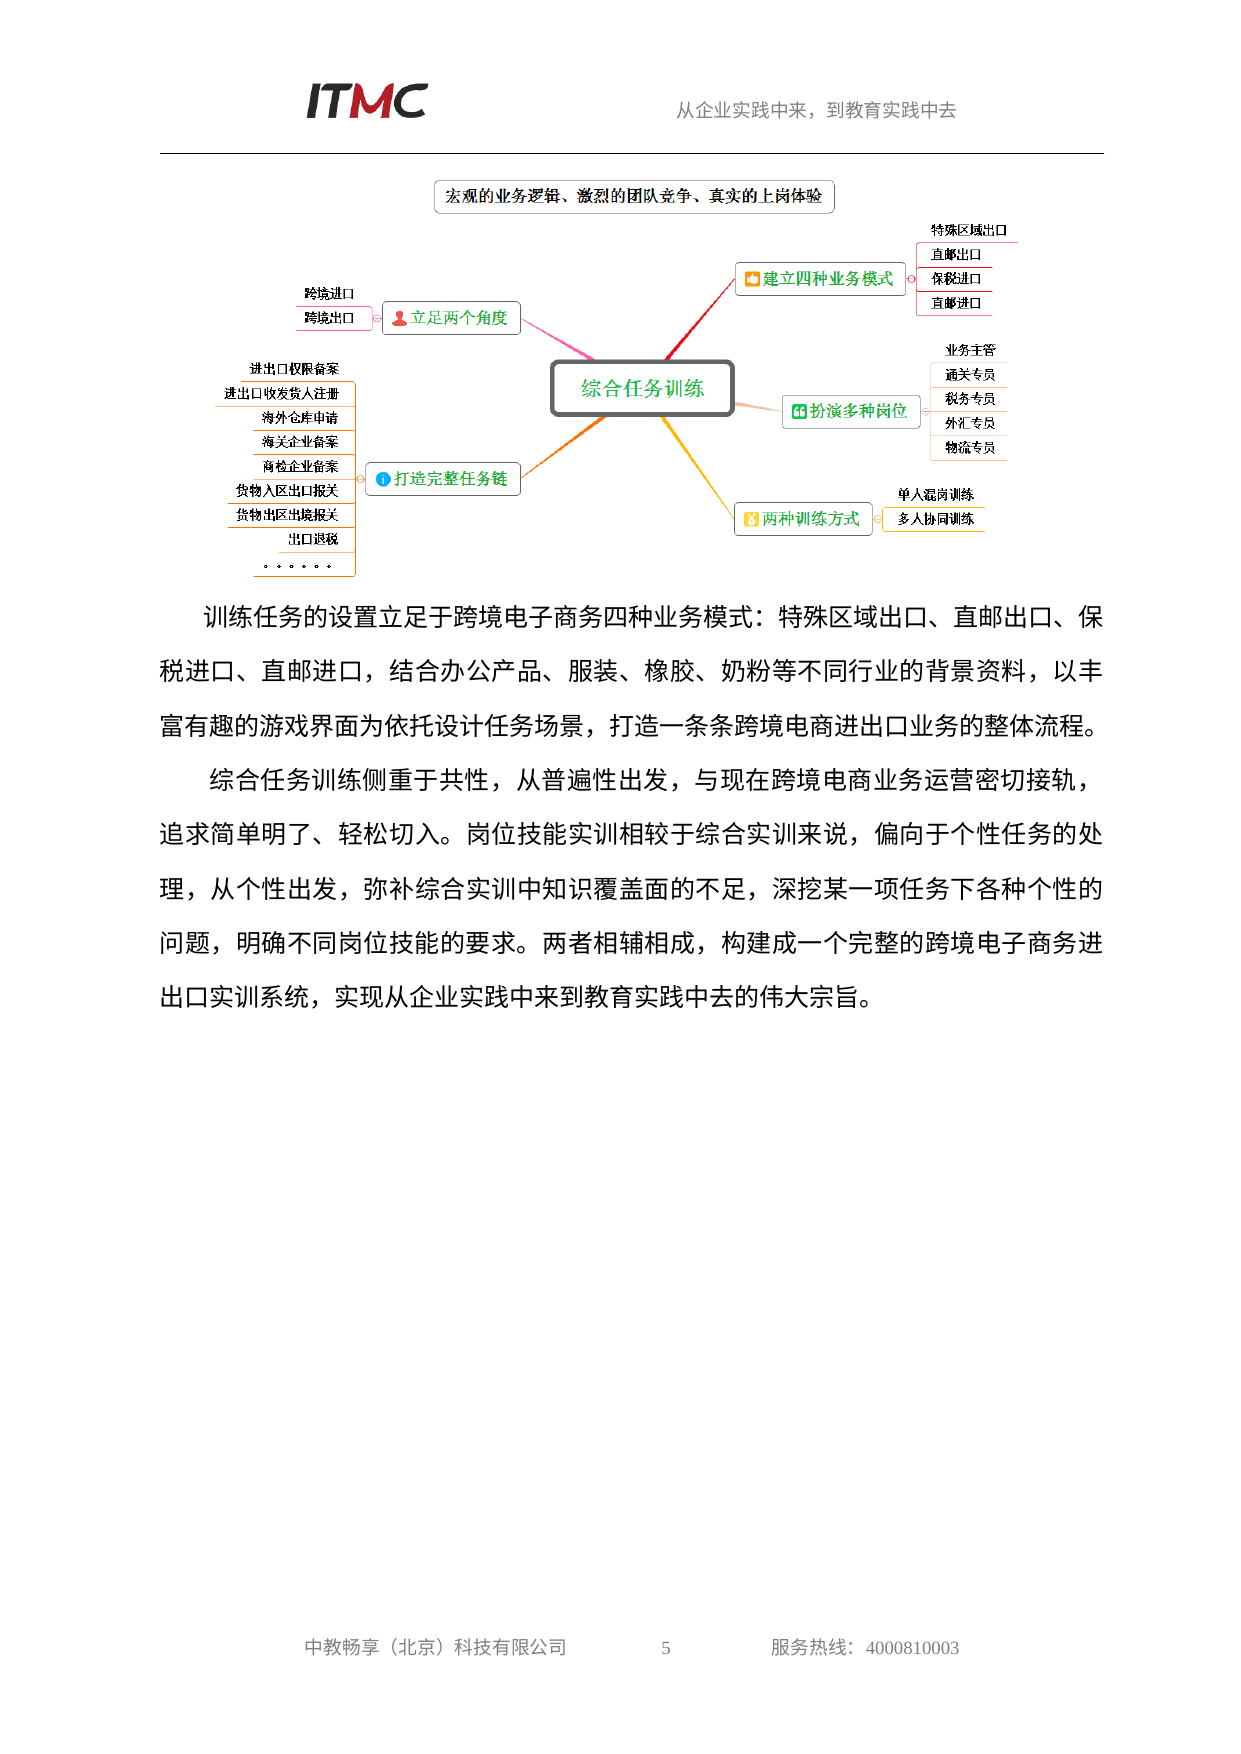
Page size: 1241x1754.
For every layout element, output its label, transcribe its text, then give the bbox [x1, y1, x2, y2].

picture [199, 166, 1065, 585]
text 综合任务训练侧重于共性，从普遍性出发，与现在跨境电商业务运营密切接轨，追求简单明了、轻松切入。岗位技能实训相较于综合实训来说，偏向于个性任务的处理，从个性出发，弥补综合实训中知识覆盖面的不足，深挖某一项任务下各种个性的问题，明确不同岗位技能的要求。两者相辅相成，构建成一个完整的跨境电子商务进出口实训系统，实现从企业实践中来到教育实践中去的伟大宗旨。 [159, 760, 1104, 1014]
text 训练任务的设置立足于跨境电子商务四种业务模式：特殊区域出口、直邮出口、保税进口、直邮进口，结合办公产品、服装、橡胶、奶粉等不同行业的背景资料，以丰富有趣的游戏界面为依托设计任务场景，打造一条条跨境电商进出口业务的整体流程。 [159, 597, 1104, 742]
picture [306, 83, 429, 118]
